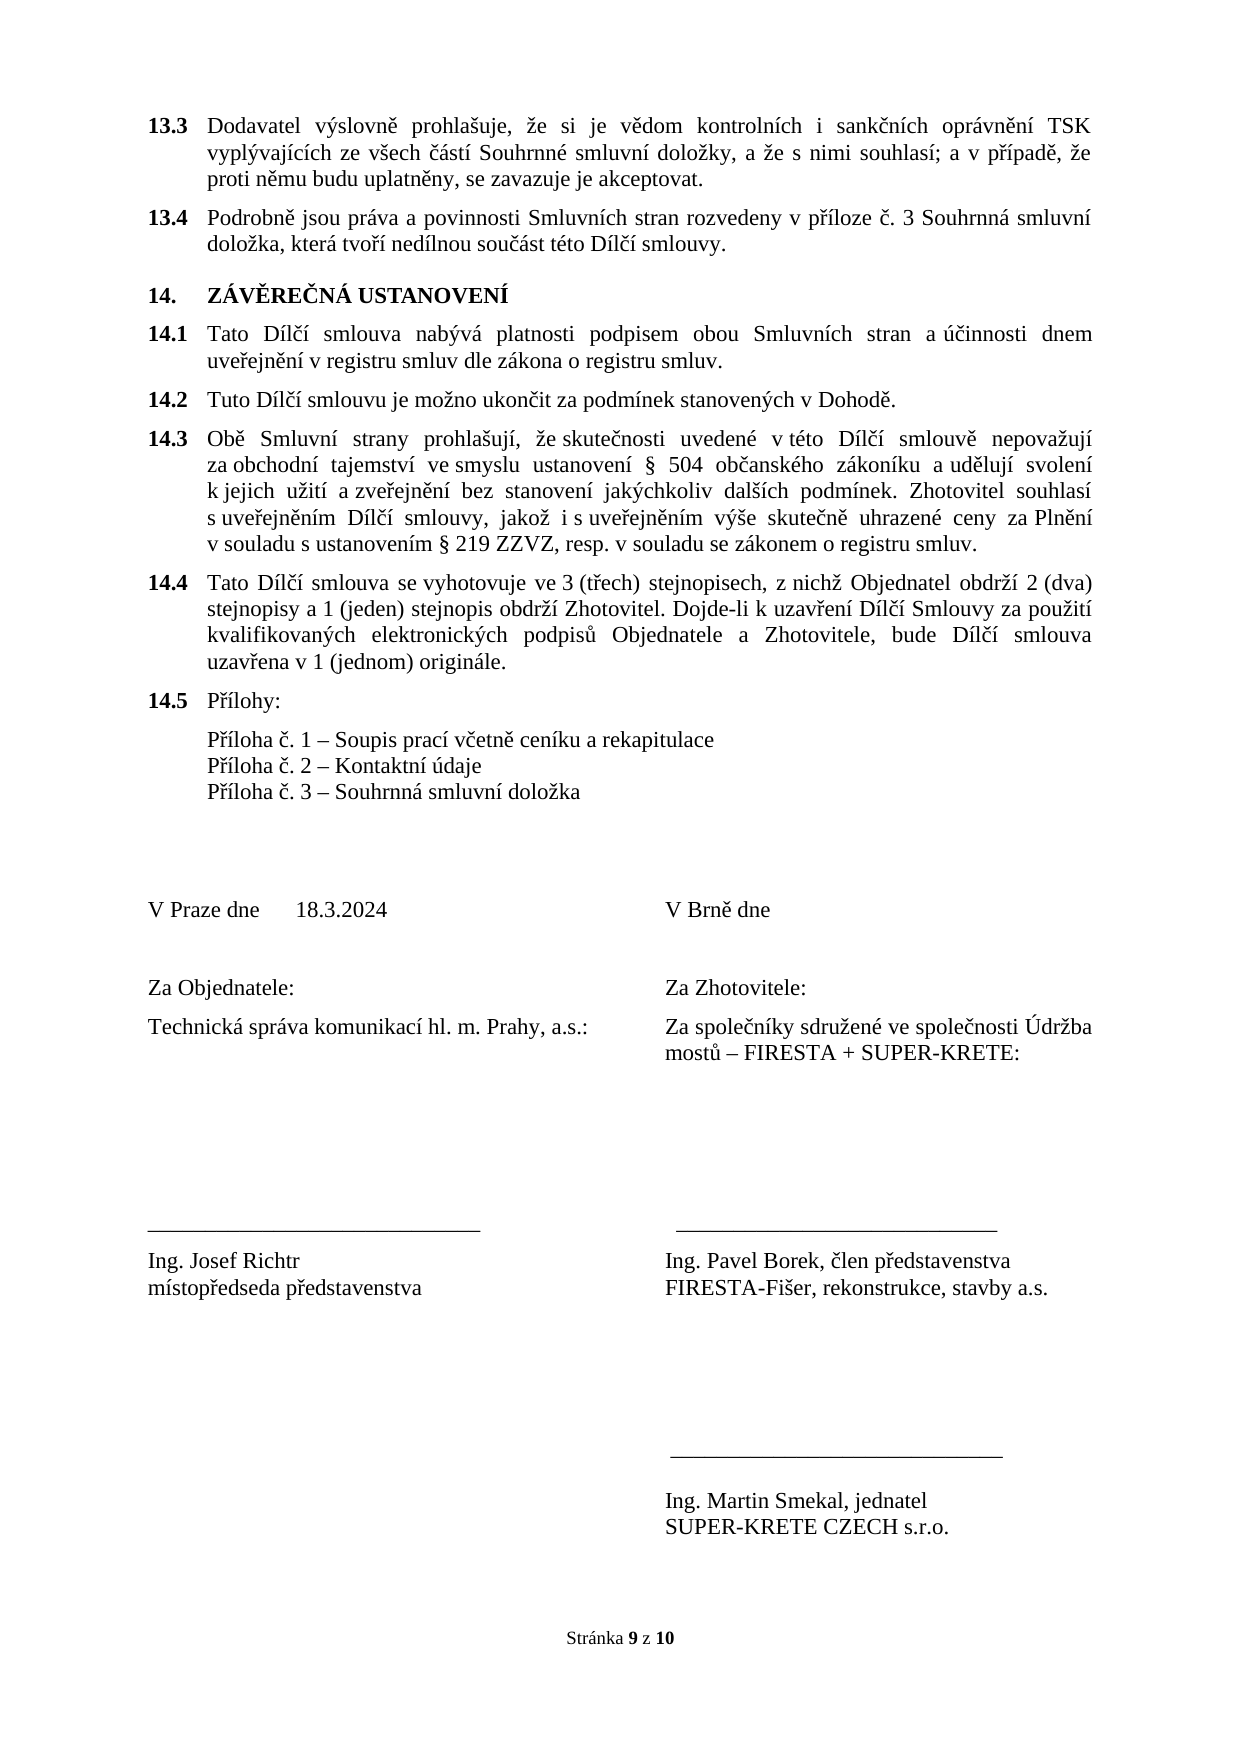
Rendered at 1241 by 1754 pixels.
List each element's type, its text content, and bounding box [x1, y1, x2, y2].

text _____________________________ [148, 1434, 1092, 1487]
list Příloha č. 2 – Kontaktní údaje [207, 752, 1092, 778]
subtitle Závěrečná ustanovení [148, 282, 1092, 308]
text Tato Dílčí smlouva se vyhotovuje ve 3 (třech) stejnopisech, z nichž Objednatel obdrží 2 (dva) stejnopisy a 1 (jeden) stejnopis obdrží Zhotovitel. Dojde-li k uzavření Dílčí Smlouvy za použití kvalifikovaných elektronických podpisů Objednatele a Zhotovitele, bude Dílčí smlouva uzavřena v 1 (jednom) originále. [148, 569, 1092, 674]
list Příloha č. 3 – Souhrnná smluvní doložka [207, 778, 1092, 805]
text _____________________________ ____________________________ [148, 1208, 1092, 1235]
text SUPER-KRETE CZECH s.r.o. [192, 1513, 1092, 1539]
list Příloha č. 1 – Soupis prací včetně ceníku a rekapitulace [207, 726, 1092, 752]
text Ing. Martin Smekal, jednatel [192, 1487, 1092, 1513]
text Přílohy: [148, 687, 1092, 713]
text Tato Dílčí smlouva nabývá platnosti podpisem obou Smluvních stran a účinnosti dnem uveřejnění v registru smluv dle zákona o registru smluv. [148, 321, 1092, 373]
text místopředseda představenstva FIRESTA-Fišer, rekonstrukce, stavby a.s. [148, 1274, 1092, 1300]
text Obě Smluvní strany prohlašují, že skutečnosti uvedené v této Dílčí smlouvě nepovažují za obchodní tajemství ve smyslu ustanovení § 504 občanského zákoníku a udělují svolení k jejich užití a zveřejnění bez stanovení jakýchkoliv dalších podmínek. Zhotovitel souhlasí s uveřejněním Dílčí smlouvy, jakož i s uveřejněním výše skutečně uhrazené ceny za Plnění v souladu s ustanovením § 219 ZZVZ, resp. v souladu se zákonem o registru smluv. [148, 424, 1092, 556]
text Ing. Josef Richtr Ing. Pavel Borek, člen představenstva [148, 1247, 1092, 1274]
text Podrobně jsou práva a povinnosti Smluvních stran rozvedeny v příloze č. 3 Souhrnná smluvní doložka, která tvoří nedílnou součást této Dílčí smlouvy. [148, 204, 1092, 257]
text Tuto Dílčí smlouvu je možno ukončit za podmínek stanovených v Dohodě. [148, 386, 1092, 412]
text Technická správa komunikací hl. m. Prahy, a.s.: Za společníky sdružené ve společnosti Údržba mostů – FIRESTA + SUPER-KRETE: [148, 1013, 1092, 1066]
text Dodavatel výslovně prohlašuje, že si je vědom kontrolních i sankčních oprávnění TSK vyplývajících ze všech částí Souhrnné smluvní doložky, a že s nimi souhlasí; a v případě, že proti němu budu uplatněny, se zavazuje je akceptovat. [148, 112, 1092, 191]
subtitle V Praze dne 18.3.2024 V Brně dne [148, 896, 1092, 923]
text Za Objednatele: Za Zhotovitele: [148, 974, 1092, 1000]
